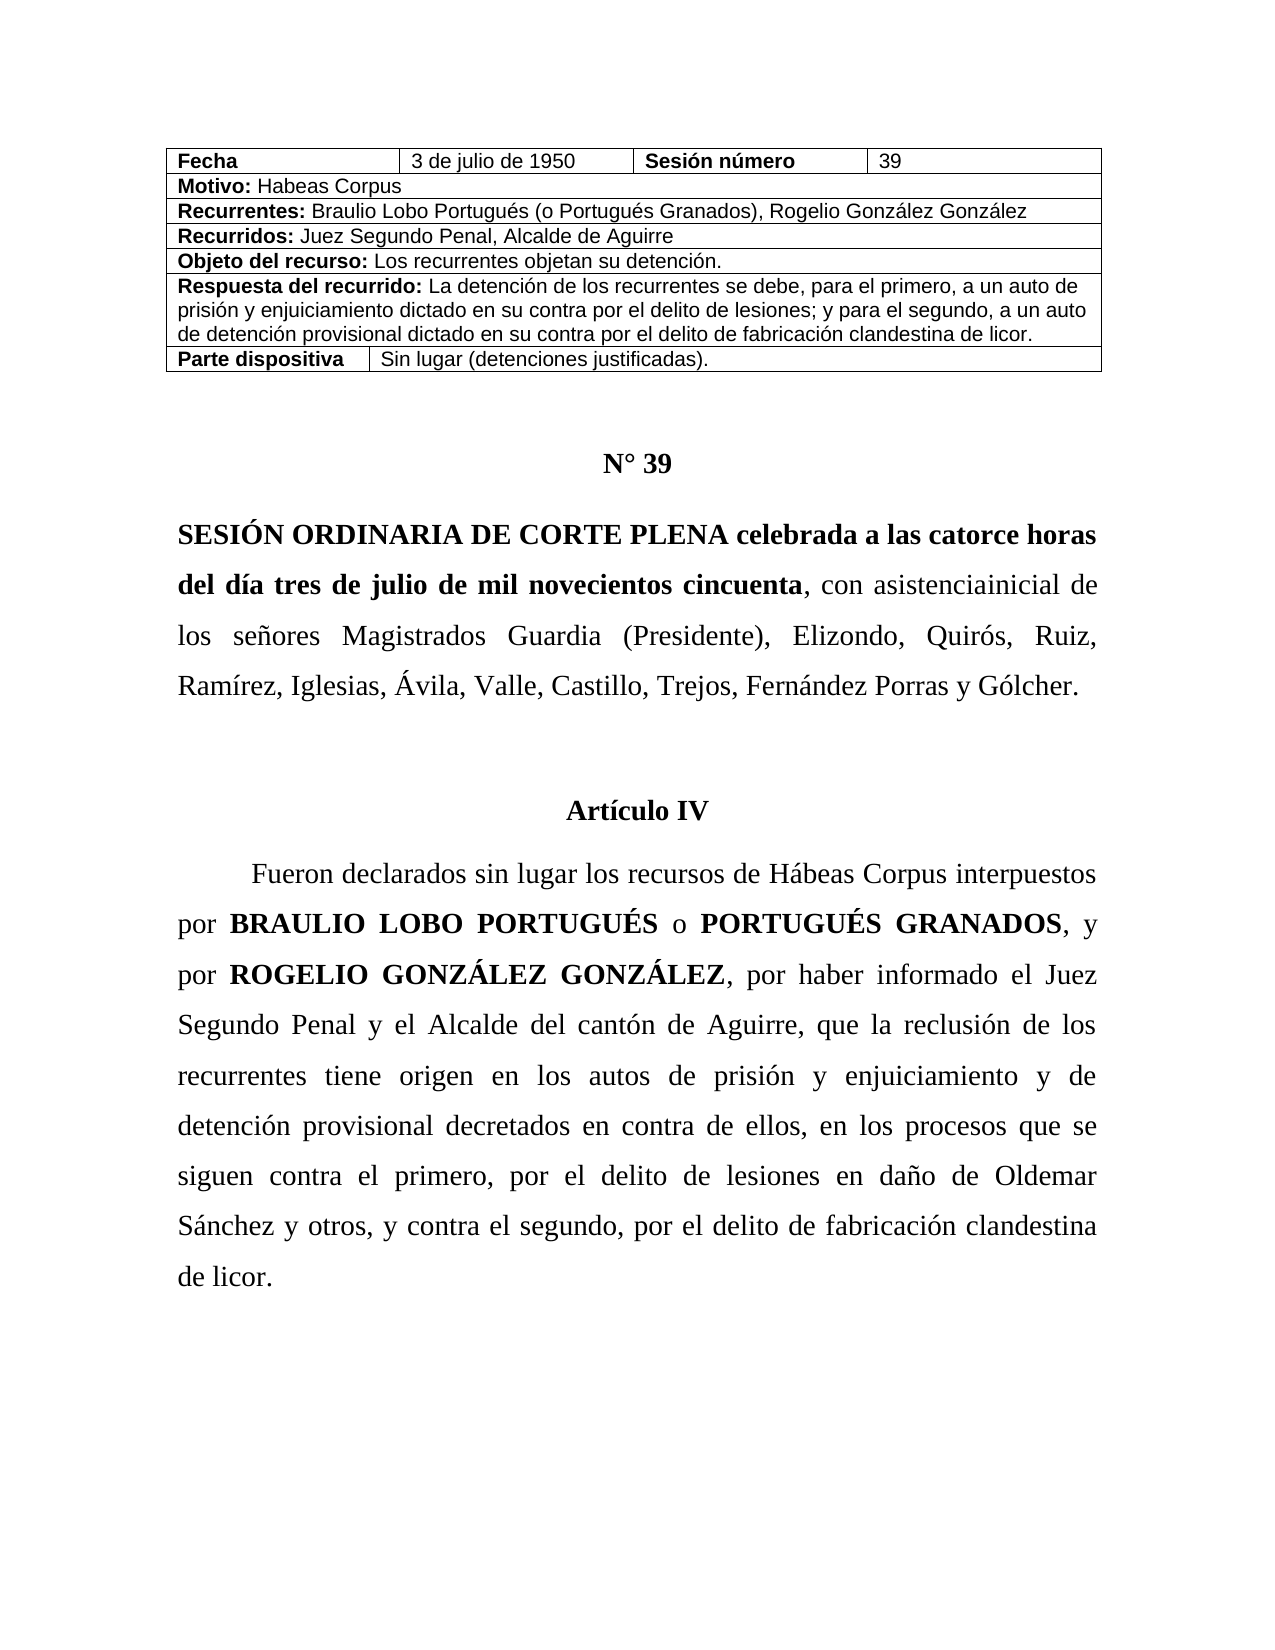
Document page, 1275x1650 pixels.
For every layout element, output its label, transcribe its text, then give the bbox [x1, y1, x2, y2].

table_cell Sin lugar (detenciones justificadas). [370, 347, 1101, 371]
table_cell Respuesta del recurrido: La detención de los recurrentes se debe, para el primero, a un auto de prisión y enjuiciamiento dictado en su contra por el delito de lesiones; y para el segundo, a un auto de detención provisional dictado en su contra por el delito de fabricación clandestina de licor. [167, 274, 1101, 346]
table_cell Recurrentes: Braulio Lobo Portugués (o Portugués Granados), Rogelio González González [167, 199, 1101, 223]
table_cell Parte dispositiva [167, 347, 369, 371]
table_cell Motivo: Habeas Corpus [167, 174, 1101, 198]
table_cell Recurridos: Juez Segundo Penal, Alcalde de Aguirre [167, 224, 1101, 248]
text SESIÓN ORDINARIA DE CORTE PLENA celebrada a las catorce horas del día tres de julio de mil novecientos cincuenta, con asistenciainicial de los señores Magistrados Guardia (Presidente), Elizondo, Quirós, Ruiz, Ramírez, Iglesias, Ávila, Valle, Castillo, Trejos, Fernández Porras y Gólcher. [177, 517, 1098, 701]
text Artículo IV [177, 793, 1098, 827]
table_header Fecha [167, 149, 399, 173]
table_header Sesión número [634, 149, 867, 173]
table_header 3 de julio de 1950 [400, 149, 633, 173]
text Fueron declarados sin lugar los recursos de Hábeas Corpus interpuestos por BRAULIO LOBO PORTUGUÉS o PORTUGUÉS GRANADOS, y por ROGELIO GONZÁLEZ GONZÁLEZ, por haber informado el Juez Segundo Penal y el Alcalde del cantón de Aguirre, que la reclusión de los recurrentes tiene origen en los autos de prisión y enjuiciamiento y de detención provisional decretados en contra de ellos, en los procesos que se siguen contra el primero, por el delito de lesiones en daño de Oldemar Sánchez y otros, y contra el segundo, por el delito de fabricación clandestina de licor. [177, 856, 1098, 1292]
text N° 39 [177, 446, 1098, 479]
table_header 39 [868, 149, 1101, 173]
table_cell Objeto del recurso: Los recurrentes objetan su detención. [167, 249, 1101, 273]
